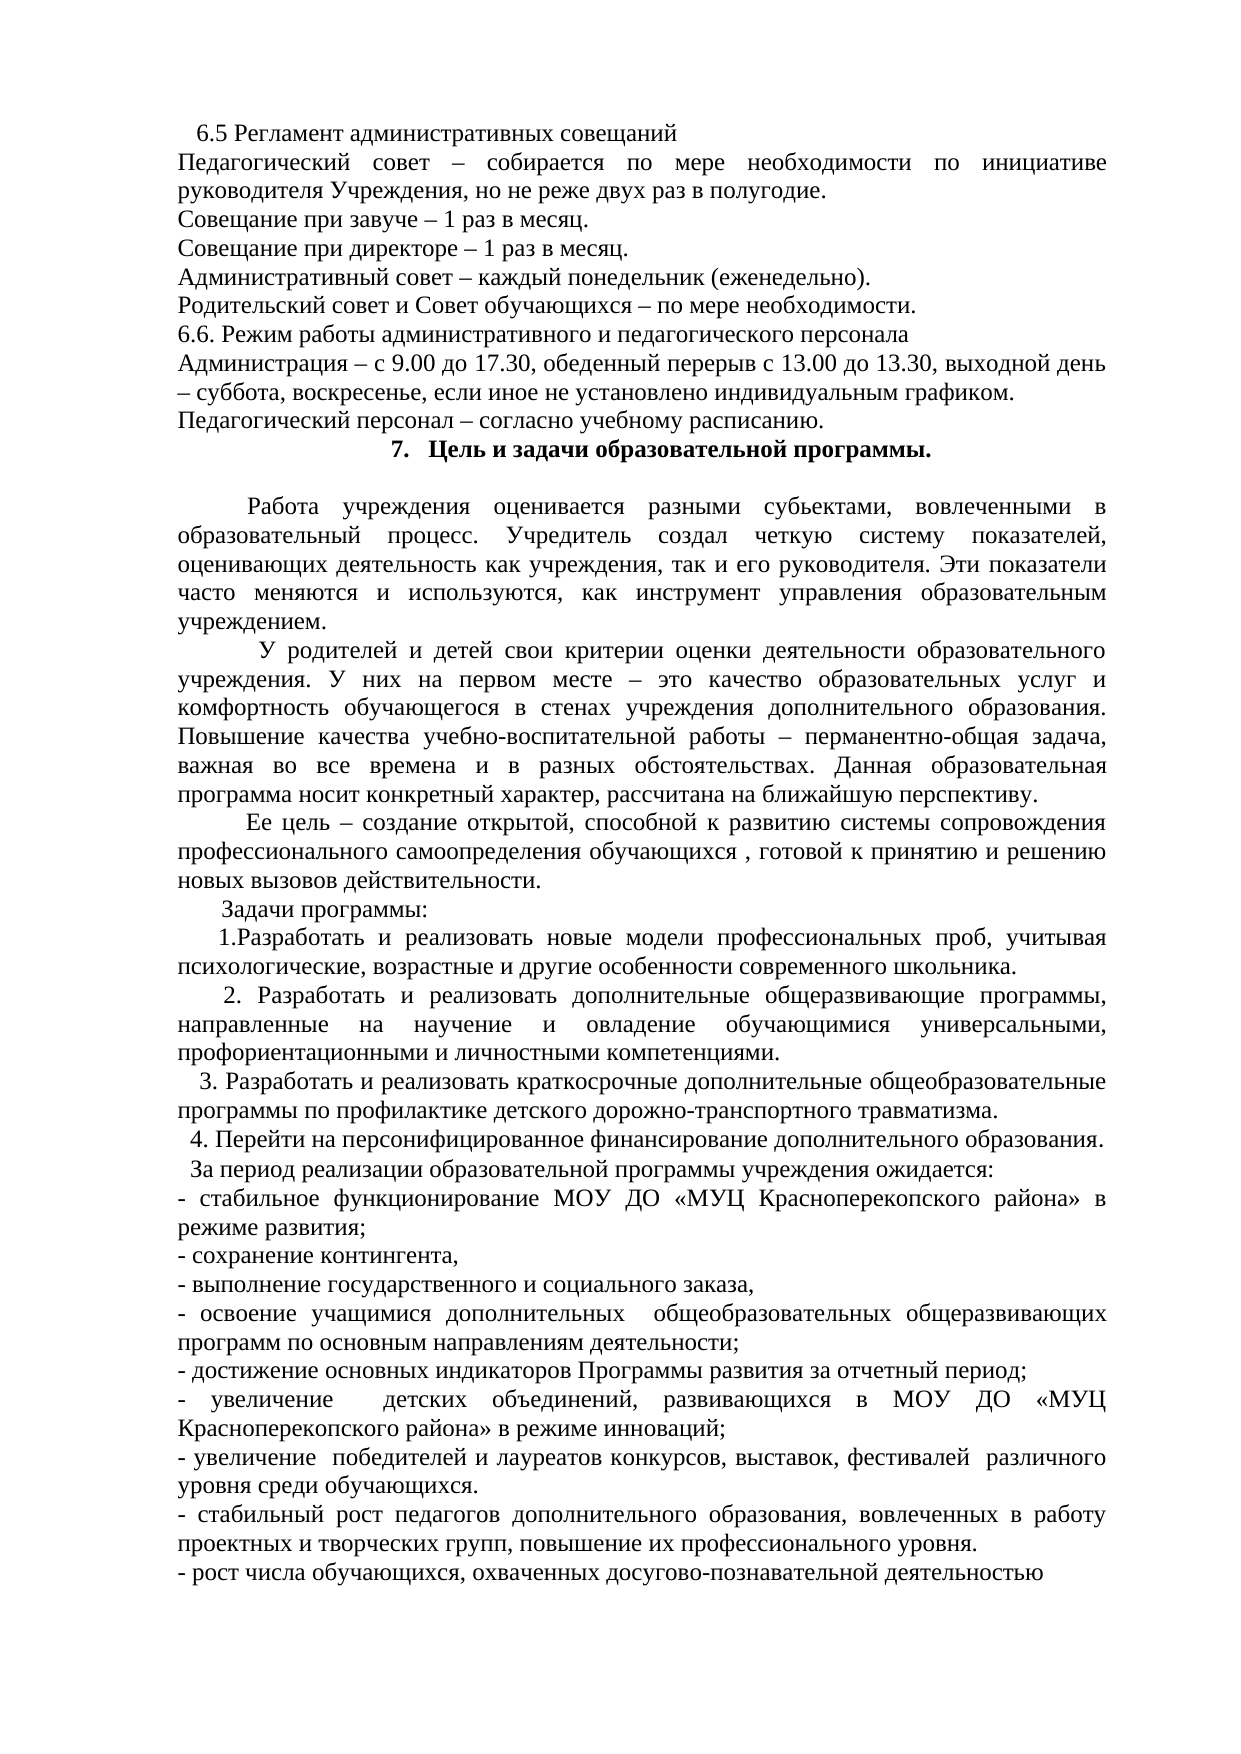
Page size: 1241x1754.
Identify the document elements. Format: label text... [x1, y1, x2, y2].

text Педагогический совет – собирается по мере необходимости по инициативе руководителя Учреждения, но не реже двух раз в полугодие. [177, 147, 1107, 204]
list Цель и задачи образовательной программы. [215, 434, 1107, 463]
text Работа учреждения оценивается разными субьектами, вовлеченными в образовательный процесс. Учредитель создал четкую систему показателей, оценивающих деятельность как учреждения, так и его руководителя. Эти показатели часто меняются и используются, как инструмент управления образовательным учреждением. [177, 491, 1107, 635]
text Задачи программы: [177, 894, 1107, 922]
text Родительский совет и Совет обучающихся – по мере необходимости. [177, 291, 1107, 319]
text 6.6. Режим работы административного и педагогического персонала [177, 319, 1107, 348]
text - освоение учащимися дополнительных общеобразовательных общеразвивающих программ по основным направлениям деятельности; [177, 1298, 1107, 1355]
text Административный совет – каждый понедельник (еженедельно). [177, 262, 1107, 291]
text 6.5 Регламент административных совещаний [177, 118, 1107, 147]
text - стабильное функционирование МОУ ДО «МУЦ Красноперекопского района» в режиме развития; [177, 1183, 1107, 1240]
text Совещание при завуче – 1 раз в месяц. [177, 204, 1107, 233]
text Администрация – с 9.00 до 17.30, обеденный перерыв с 13.00 до 13.30, выходной день – суббота, воскресенье, если иное не установлено индивидуальным графиком. [177, 348, 1107, 406]
text - увеличение победителей и лауреатов конкурсов, выставок, фестивалей различного уровня среди обучающихся. [177, 1442, 1107, 1499]
text - рост числа обучающихся, охваченных досугово-познавательной деятельностью [177, 1557, 1107, 1585]
text - увеличение детских объединений, развивающихся в МОУ ДО «МУЦ Красноперекопского района» в режиме инноваций; [177, 1384, 1107, 1442]
text 2. Разработать и реализовать дополнительные общеразвивающие программы, направленные на научение и овладение обучающимися универсальными, профориентационными и личностными компетенциями. [177, 980, 1107, 1066]
text 3. Разработать и реализовать краткосрочные дополнительные общеобразовательные программы по профилактике детского дорожно-транспортного травматизма. [177, 1066, 1107, 1124]
text У родителей и детей свои критерии оценки деятельности образовательного учреждения. У них на первом месте – это качество образовательных услуг и комфортность обучающегося в стенах учреждения дополнительного образования. Повышение качества учебно-воспитательной работы – перманентно-общая задача, важная во все времена и в разных обстоятельствах. Данная образовательная программа носит конкретный характер, рассчитана на ближайшую перспективу. [177, 635, 1107, 807]
text За период реализации образовательной программы учреждения ожидается: [177, 1154, 1107, 1183]
text Ее цель – создание открытой, способной к развитию системы сопровождения профессионального самоопределения обучающихся , готовой к принятию и решению новых вызовов действительности. [177, 807, 1107, 894]
text 4. Перейти на персонифицированное финансирование дополнительного образования. [177, 1124, 1107, 1154]
text Педагогический персонал – согласно учебному расписанию. [177, 406, 1107, 434]
text 1.Разработать и реализовать новые модели профессиональных проб, учитывая психологические, возрастные и другие особенности современного школьника. [177, 922, 1107, 980]
text - сохранение контингента, [177, 1240, 1107, 1269]
text Совещание при директоре – 1 раз в месяц. [177, 233, 1107, 262]
text - достижение основных индикаторов Программы развития за отчетный период; [177, 1355, 1107, 1384]
text - выполнение государственного и социального заказа, [177, 1269, 1107, 1298]
text - стабильный рост педагогов дополнительного образования, вовлеченных в работу проектных и творческих групп, повышение их профессионального уровня. [177, 1499, 1107, 1557]
